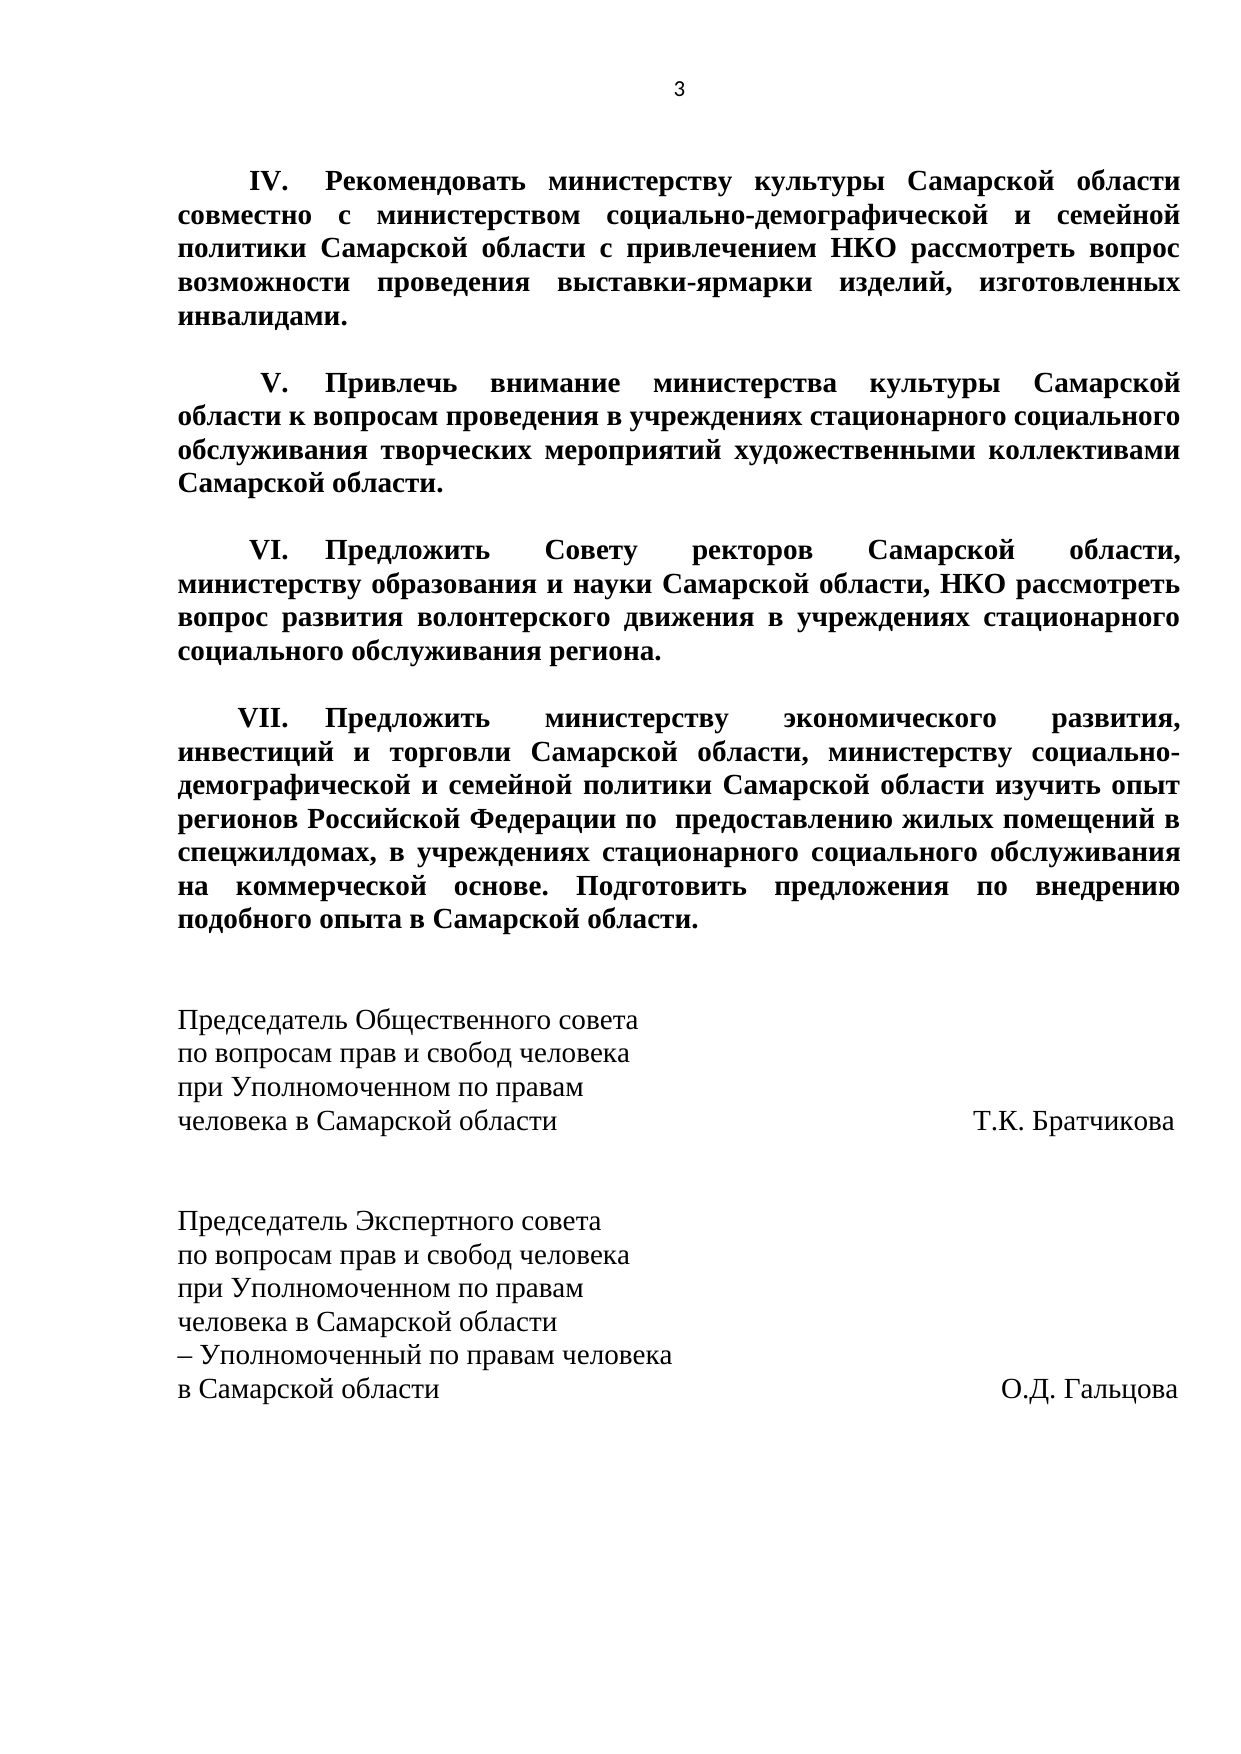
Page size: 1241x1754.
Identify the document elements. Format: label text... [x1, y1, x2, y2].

list Предложить министерству экономического развития, инвестиций и торговли Самарской области, министерству социально-демографической и семейной политики Самарской области изучить опыт регионов Российской Федерации по предоставлению жилых помещений в спецжилдомах, в учреждениях стационарного социального обслуживания на коммерческой основе. Подготовить предложения по внедрению подобного опыта в Самарской области. [177, 700, 1181, 935]
text по вопросам прав и свобод человека [177, 1237, 1181, 1270]
text человека в Самарской области [177, 1304, 1181, 1337]
list Рекомендовать министерству культуры Самарской области совместно с министерством социально-демографической и семейной политики Самарской области с привлечением НКО рассмотреть вопрос возможности проведения выставки-ярмарки изделий, изготовленных инвалидами. [177, 163, 1181, 331]
text при Уполномоченном по правам [177, 1069, 1181, 1103]
list Привлечь внимание министерства культуры Самарской области к вопросам проведения в учреждениях стационарного социального обслуживания творческих мероприятий художественными коллективами Самарской области. [177, 365, 1181, 499]
text Председатель Экспертного совета [177, 1203, 1181, 1237]
list Предложить Совету ректоров Самарской области, министерству образования и науки Самарской области, НКО рассмотреть вопрос развития волонтерского движения в учреждениях стационарного социального обслуживания региона. [177, 532, 1181, 667]
text человека в Самарской области Т.К. Братчикова [177, 1103, 1181, 1136]
text – Уполномоченный по правам человека [177, 1337, 1181, 1371]
text при Уполномоченном по правам [177, 1270, 1181, 1304]
text в Самарской области О.Д. Гальцова [177, 1371, 1181, 1404]
text по вопросам прав и свобод человека [177, 1036, 1181, 1069]
text Председатель Общественного совета [177, 1002, 1181, 1036]
